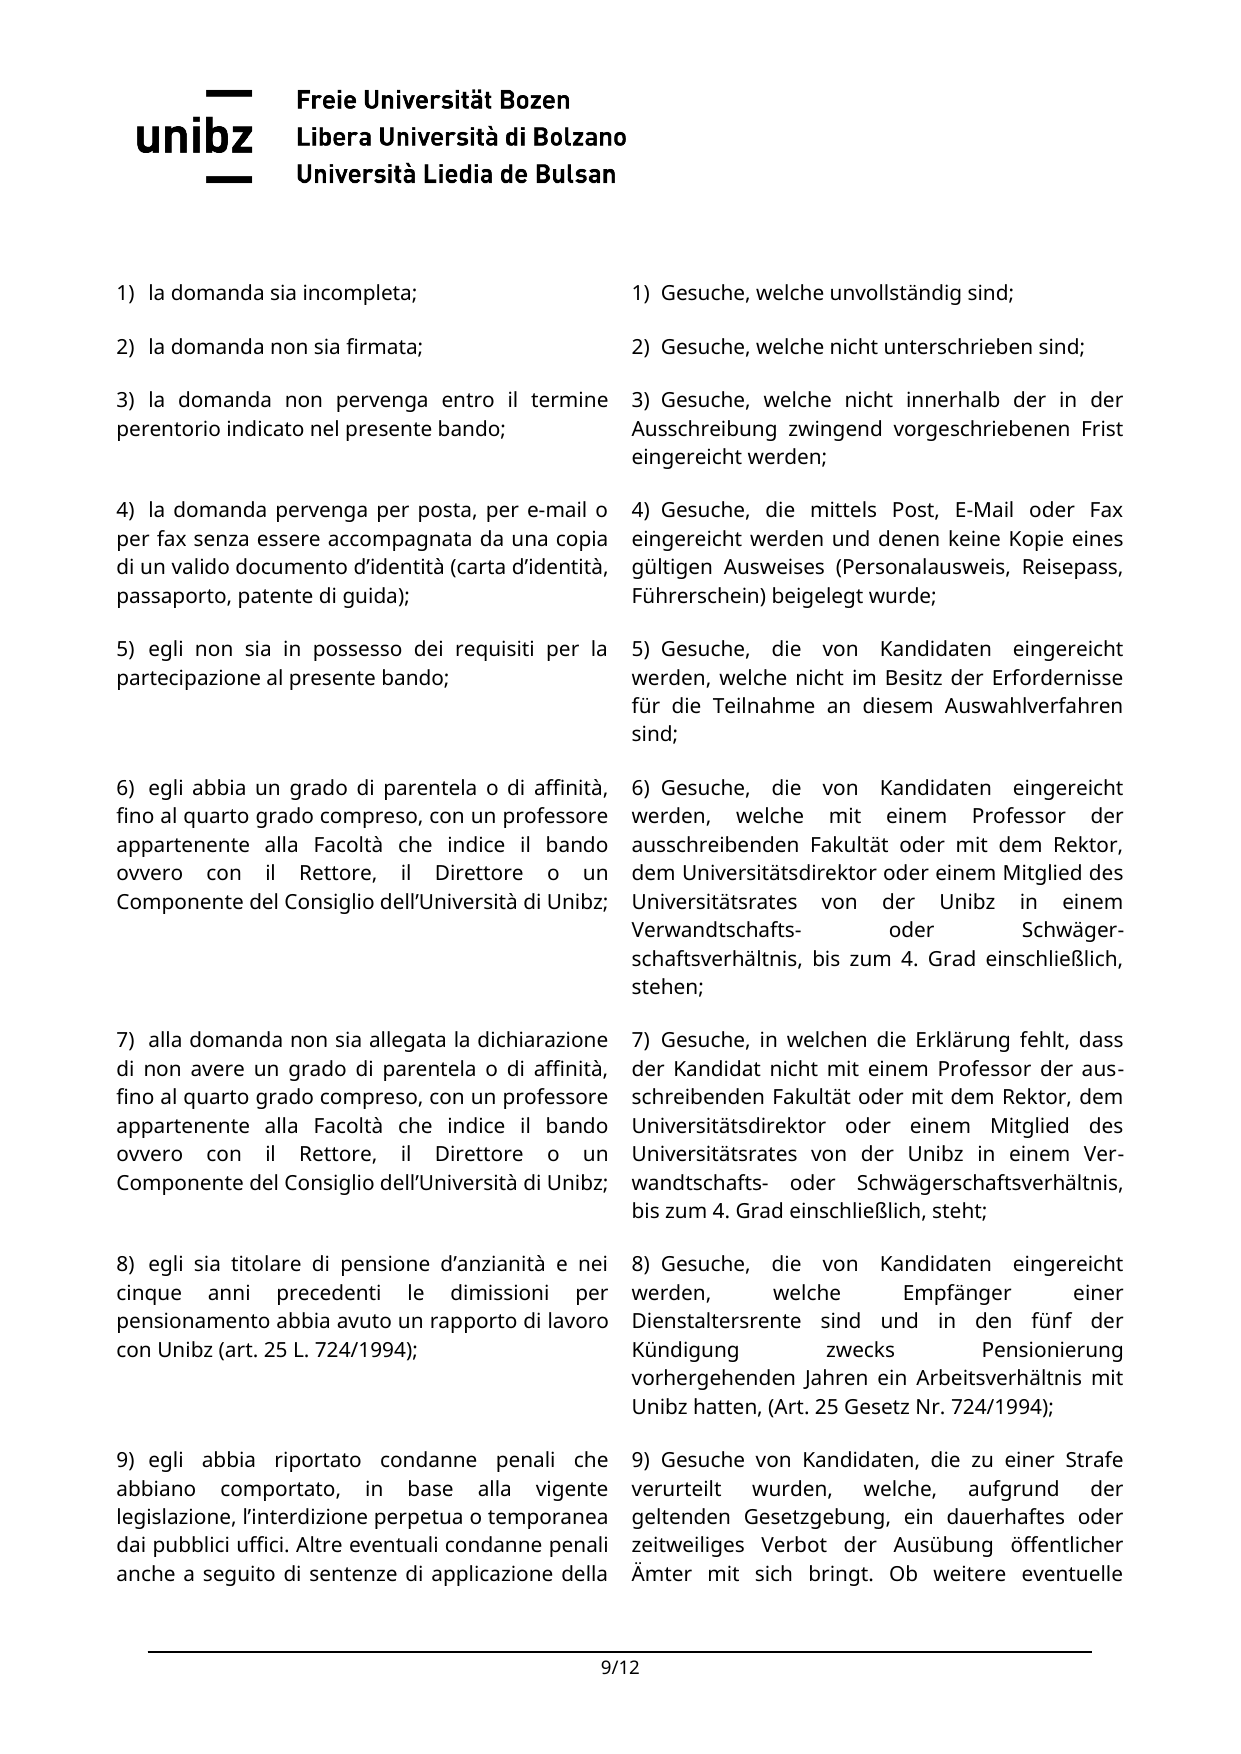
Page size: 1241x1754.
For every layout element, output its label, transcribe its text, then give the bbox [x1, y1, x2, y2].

table_cell egli non sia in possesso dei requisiti per la partecipazione al presente bando; [105, 622, 620, 761]
table_cell Gesuche, die von Kandidaten eingereicht werden, welche nicht im Besitz der Erfordernisse für die Teilnahme an diesem Auswahlverfahren sind; [620, 622, 1135, 761]
picture [91, 44, 688, 229]
table_cell la domanda sia incompleta; [105, 266, 620, 319]
table_cell egli abbia un grado di parentela o di affinità, fino al quarto grado compreso, con un professore appartenente alla Facoltà che indice il bando ovvero con il Rettore, il Direttore o un Componente del Consiglio dell’Università di Unibz; [105, 761, 620, 1013]
table_cell la domanda pervenga per posta, per e-mail o per fax senza essere accompagnata da una copia di un valido documento d’identità (carta d’identità, passaporto, patente di guida); [105, 483, 620, 622]
table_cell Gesuche, welche nicht innerhalb der in der Ausschreibung zwingend vorgeschriebenen Frist eingereicht werden; [620, 373, 1135, 483]
table_cell Gesuche, die mittels Post, E-Mail oder Fax eingereicht werden und denen keine Kopie eines gültigen Ausweises (Personalausweis, Reisepass, Führerschein) beigelegt wurde; [620, 483, 1135, 622]
table_cell Gesuche, die von Kandidaten eingereicht werden, welche mit einem Professor der ausschreibenden Fakultät oder mit dem Rektor, dem Universitätsdirektor oder einem Mitglied des Universitätsrates von der Unibz in einem Verwandtschafts- oder Schwägerschaftsverhältnis, bis zum 4. Grad einschließlich, stehen; [620, 761, 1135, 1013]
table_cell Gesuche, die von Kandidaten eingereicht werden, welche Empfänger einer Dienstaltersrente sind und in den fünf der Kündigung zwecks Pensionierung vorhergehenden Jahren ein Arbeitsverhältnis mit Unibz hatten, (Art. 25 Gesetz Nr. 724/1994); [620, 1237, 1135, 1433]
table_cell la domanda non pervenga entro il termine perentorio indicato nel presente bando; [105, 373, 620, 483]
table_cell Gesuche, welche unvollständig sind; [620, 266, 1135, 319]
table_cell Gesuche, in welchen die Erklärung fehlt, dass der Kandidat nicht mit einem Professor der ausschreibenden Fakultät oder mit dem Rektor, dem Universitätsdirektor oder einem Mitglied des Universitätsrates von der Unibz in einem Verwandtschafts- oder Schwägerschaftsverhältnis, bis zum 4. Grad einschließlich, steht; [620, 1013, 1135, 1237]
table_cell la domanda non sia firmata; [105, 319, 620, 373]
table_cell alla domanda non sia allegata la dichiarazione di non avere un grado di parentela o di affinità, fino al quarto grado compreso, con un professore appartenente alla Facoltà che indice il bando ovvero con il Rettore, il Direttore o un Componente del Consiglio dell’Università di Unibz; [105, 1013, 620, 1237]
table_cell Gesuche, welche nicht unterschrieben sind; [620, 319, 1135, 373]
table_cell egli sia titolare di pensione d’anzianità e nei cinque anni precedenti le dimissioni per pensionamento abbia avuto un rapporto di lavoro con Unibz (art. 25 L. 724/1994); [105, 1237, 620, 1433]
